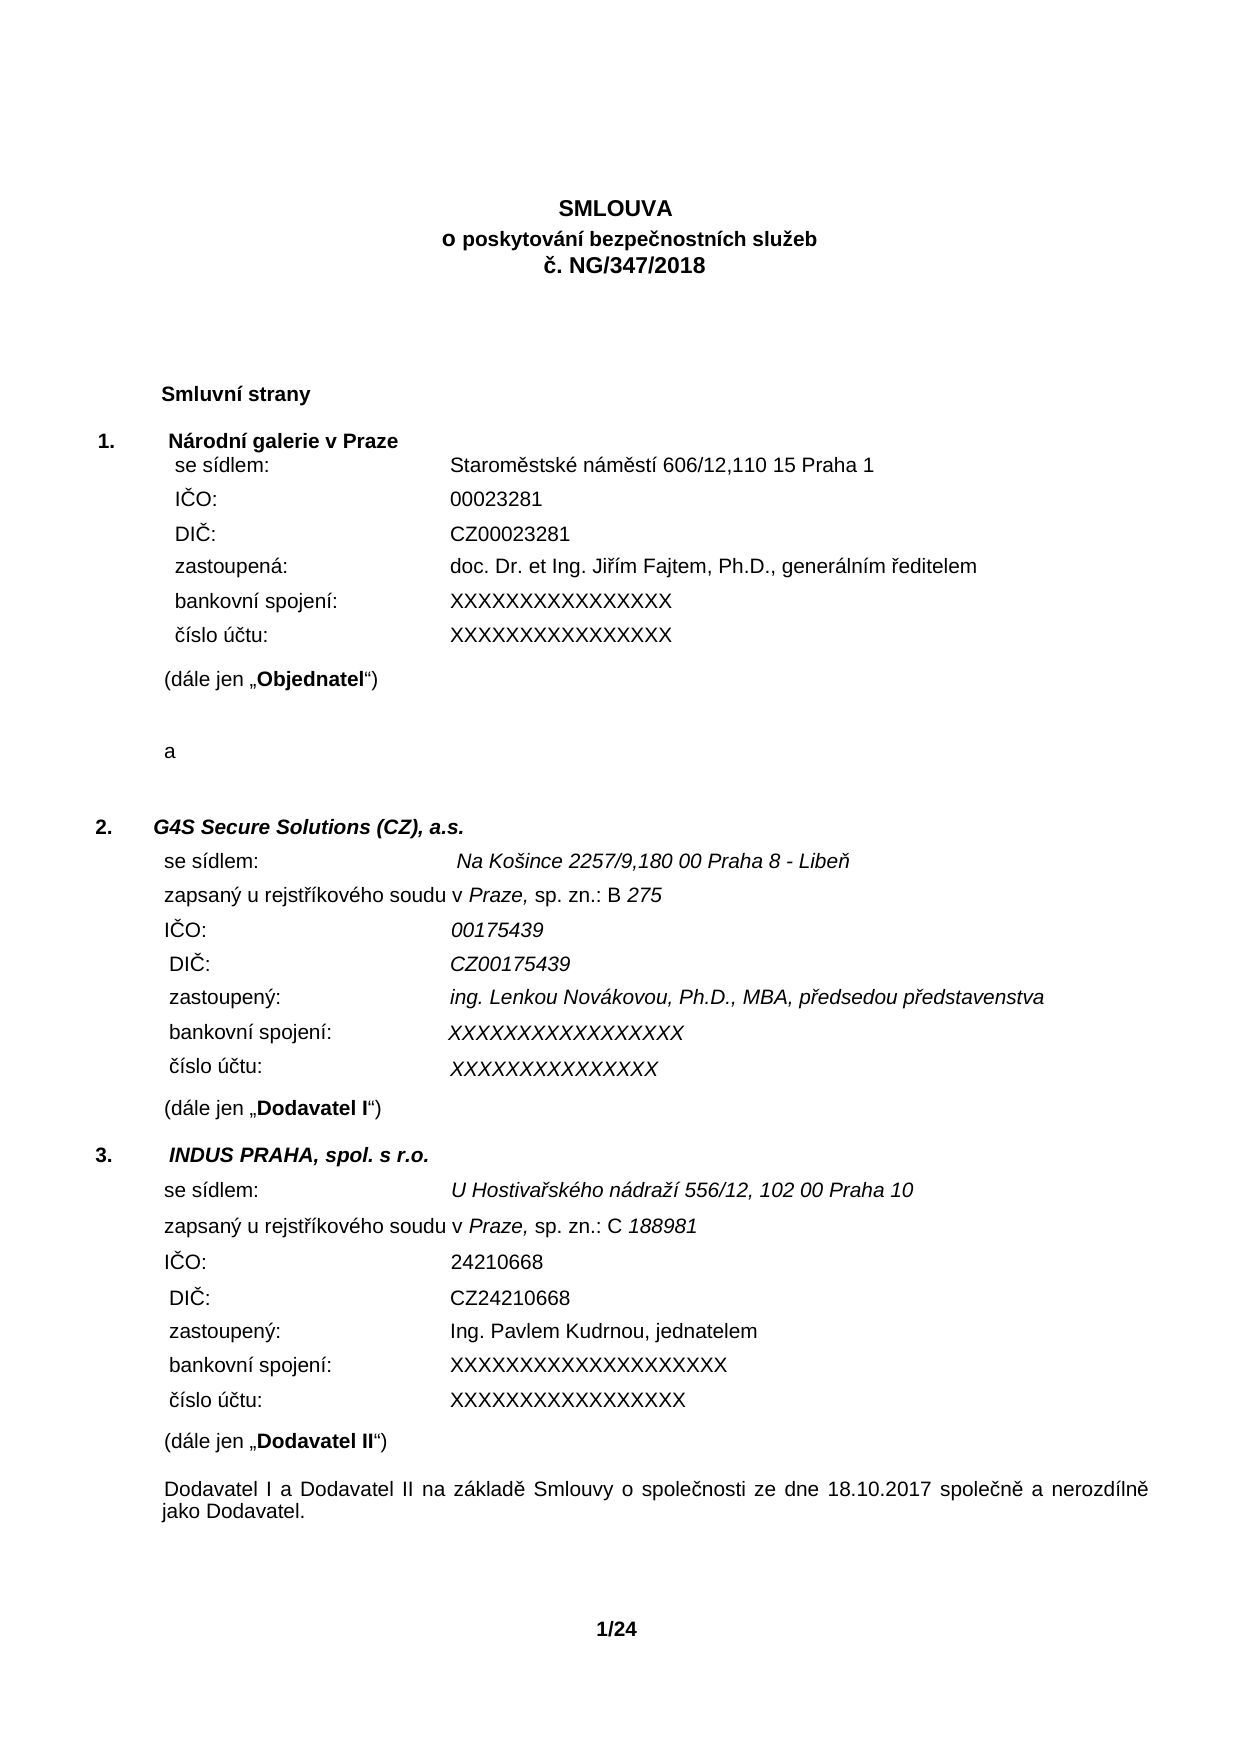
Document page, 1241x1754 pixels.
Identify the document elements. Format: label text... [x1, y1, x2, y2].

text zapsaný u rejstříkového soudu v Praze, sp. zn.: C 188981 [162, 1214, 801, 1238]
text (dále jen „Dodavatel II“) [162, 1430, 1151, 1453]
text (dále jen „Dodavatel I“) [162, 1096, 1151, 1120]
table_header DIČ: [145, 952, 407, 985]
table_header CZ00175439 [407, 952, 1101, 985]
table_header SMLOUVA o poskytování bezpečnostních služeb č. NG/347/2018 [407, 195, 1101, 406]
table_cell ing. Lenkou Novákovou, Ph.D., MBA, předsedou představenstva XXXXXXXXXXXXXXXXX XXXXXXXXXXXXXXX [407, 985, 1101, 1086]
table_cell zastoupený: bankovní spojení: číslo účtu: [145, 985, 407, 1086]
text IČO: 24210668 [162, 1250, 801, 1274]
table_header Staroměstské náměstí 606/12,110 15 Praha 1 00023281 CZ00023281 [407, 453, 1101, 554]
text a [162, 738, 1151, 762]
table_header Smluvní strany [145, 195, 407, 406]
text zapsaný u rejstříkového soudu v Praze, sp. zn.: B 275 [162, 883, 1151, 907]
table_header CZ24210668 [407, 1286, 1101, 1319]
table_cell Ing. Pavlem Kudrnou, jednatelem XXXXXXXXXXXXXXXXXXXX XXXXXXXXXXXXXXXXX [407, 1319, 1101, 1420]
table_cell zastoupená: bankovní spojení: číslo účtu: [145, 554, 407, 656]
text IČO: 00175439 [162, 918, 1151, 942]
table_cell zastoupený: bankovní spojení: číslo účtu: [145, 1319, 407, 1420]
text 3. INDUS PRAHA, spol. s r.o. [95, 1142, 1151, 1166]
text (dále jen „Objednatel“) [162, 667, 1151, 691]
text Dodavatel I a Dodavatel II na základě Smlouvy o společnosti ze dne 18.10.2017 společně a nerozdílně jako Dodavatel. [162, 1478, 1151, 1523]
table_cell doc. Dr. et Ing. Jiřím Fajtem, Ph.D., generálním ředitelem XXXXXXXXXXXXXXXX XXXXXXXXXXXXXXXX [407, 554, 1101, 656]
table_header se sídlem: IČO: DIČ: [145, 453, 407, 554]
list Národní galerie v Praze [98, 429, 1151, 453]
table_header DIČ: [145, 1286, 407, 1319]
text 2. G4S Secure Solutions (CZ), a.s. [95, 814, 1151, 838]
text se sídlem: Na Košince 2257/9,180 00 Praha 8 - Libeň [162, 849, 1151, 873]
text se sídlem: U Hostivařského nádraží 556/12, 102 00 Praha 10 [162, 1178, 1151, 1202]
